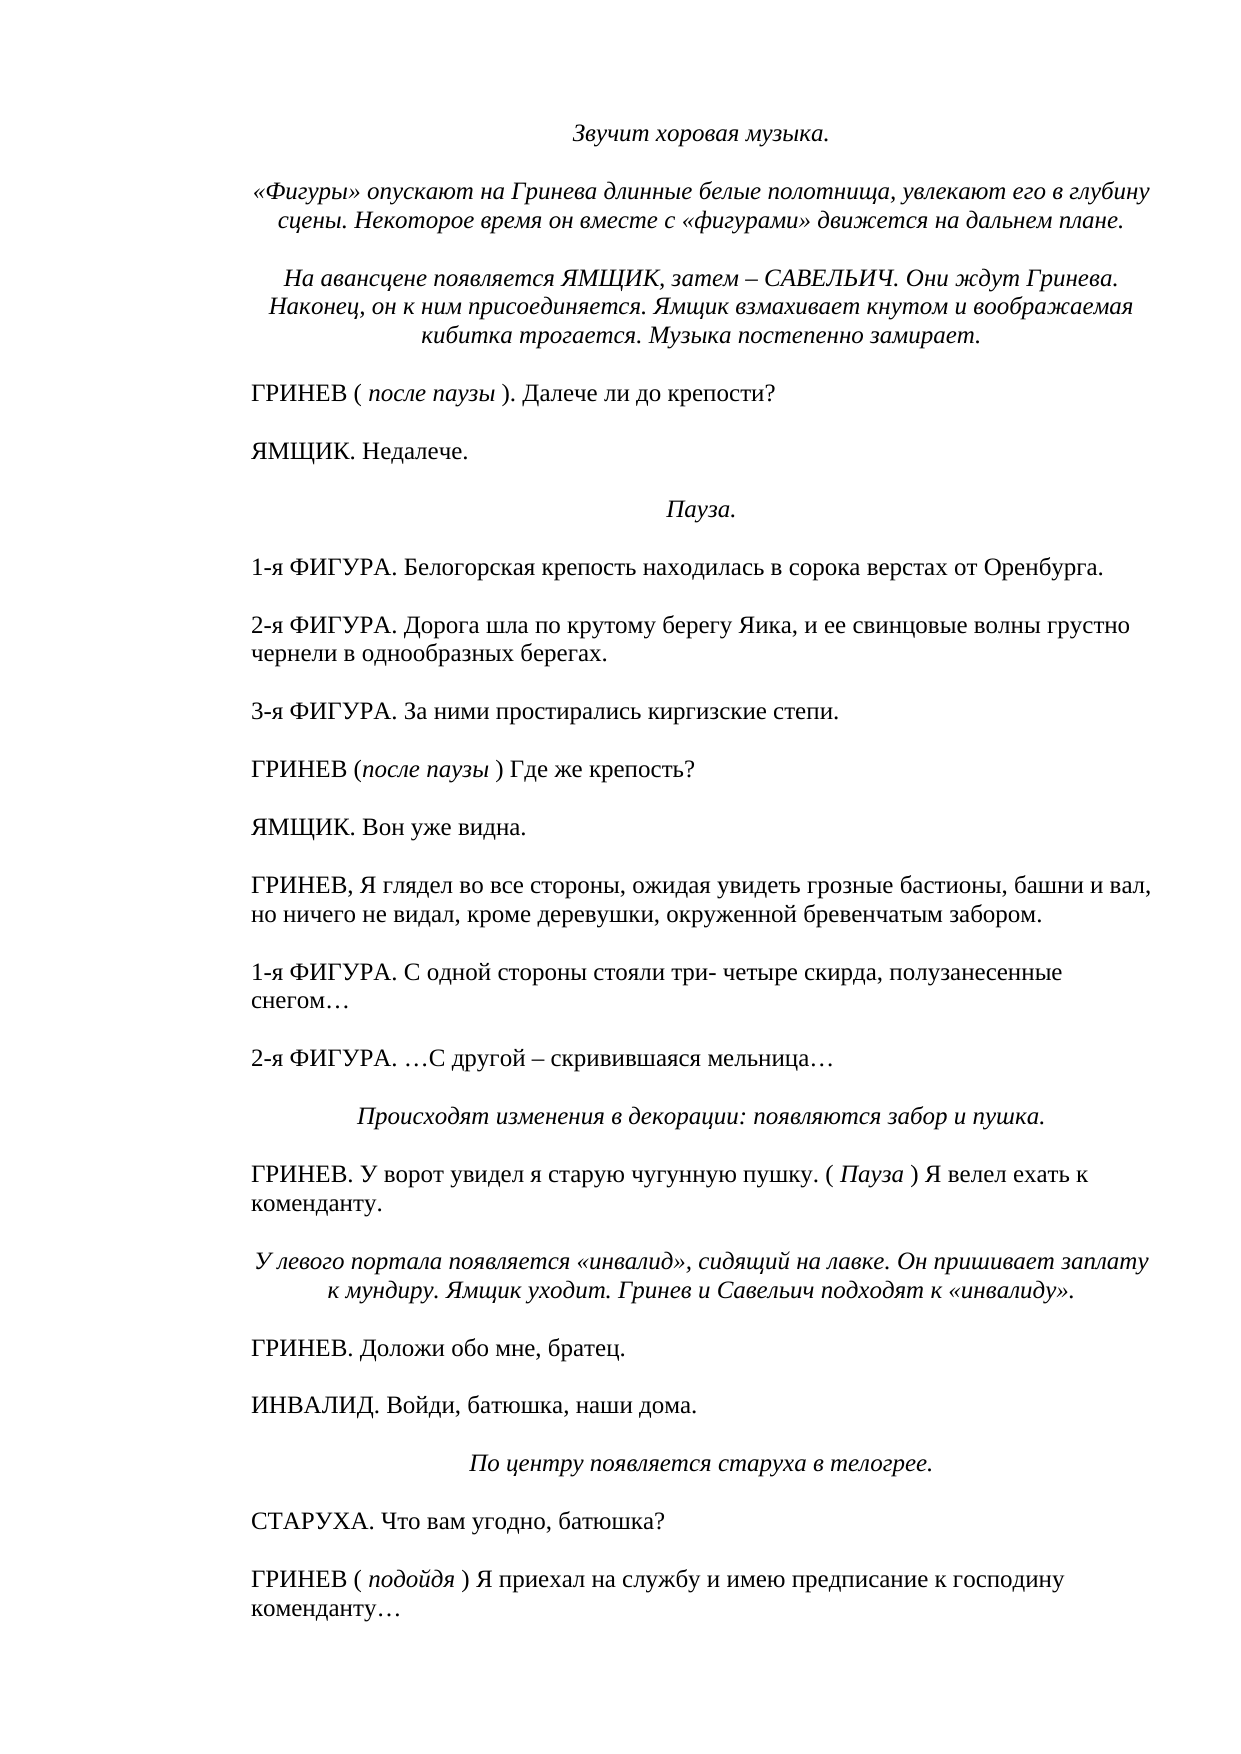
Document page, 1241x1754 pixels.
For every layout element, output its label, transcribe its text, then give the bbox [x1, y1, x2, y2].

text Пауза. [251, 494, 1152, 523]
text 2-я ФИГУРА. …С другой – скривившаяся мельница… [251, 1043, 1152, 1072]
text Звучит хоровая музыка. [251, 118, 1152, 147]
text По центру появляется старуха в телогрее. [251, 1448, 1152, 1477]
text ЯМЩИК. Недалече. [251, 436, 1152, 465]
text 1-я ФИГУРА. С одной стороны стояли три- четыре скирда, полузанесенные снегом… [251, 957, 1152, 1014]
text ГРИНЕВ ( подойдя ) Я приехал на службу и имею предписание к господину коменданту… [251, 1564, 1152, 1622]
text ГРИНЕВ (после паузы ) Где же крепость? [251, 754, 1152, 783]
text ГРИНЕВ ( после паузы ). Далече ли до крепости? [251, 378, 1152, 407]
text 1-я ФИГУРА. Белогорская крепость находилась в сорока верстах от Оренбурга. [251, 552, 1152, 581]
text У левого портала появляется «инвалид», сидящий на лавке. Он пришивает заплату к мундиру. Ямщик уходит. Гринев и Савельич подходят к «инвалиду». [251, 1246, 1152, 1303]
text «Фигуры» опускают на Гринева длинные белые полотнища, увлекают его в глубину сцены. Некоторое время он вместе с «фигурами» движется на дальнем плане. [251, 176, 1152, 233]
text СТАРУХА. Что вам угодно, батюшка? [251, 1506, 1152, 1535]
text ГРИНЕВ. У ворот увидел я старую чугунную пушку. ( Пауза ) Я велел ехать к коменданту. [251, 1159, 1152, 1217]
text На авансцене появляется ЯМЩИК, затем – САВЕЛЬИЧ. Они ждут Гринева. Наконец, он к ним присоединяется. Ямщик взмахивает кнутом и воображаемая кибитка трогается. Музыка постепенно замирает. [251, 263, 1152, 349]
text ГРИНЕВ. Доложи обо мне, братец. [251, 1333, 1152, 1361]
text Происходят изменения в декорации: появляются забор и пушка. [251, 1101, 1152, 1130]
text 3-я ФИГУРА. За ними простирались киргизские степи. [251, 696, 1152, 725]
text ИНВАЛИД. Войди, батюшка, наши дома. [251, 1391, 1152, 1419]
text ЯМЩИК. Вон уже видна. [251, 812, 1152, 841]
text 2-я ФИГУРА. Дорога шла по крутому берегу Яика, и ее свинцовые волны грустно чернели в однообразных берегах. [251, 610, 1152, 667]
text ГРИНЕВ, Я глядел во все стороны, ожидая увидеть грозные бастионы, башни и вал, но ничего не видал, кроме деревушки, окруженной бревенчатым забором. [251, 870, 1152, 928]
